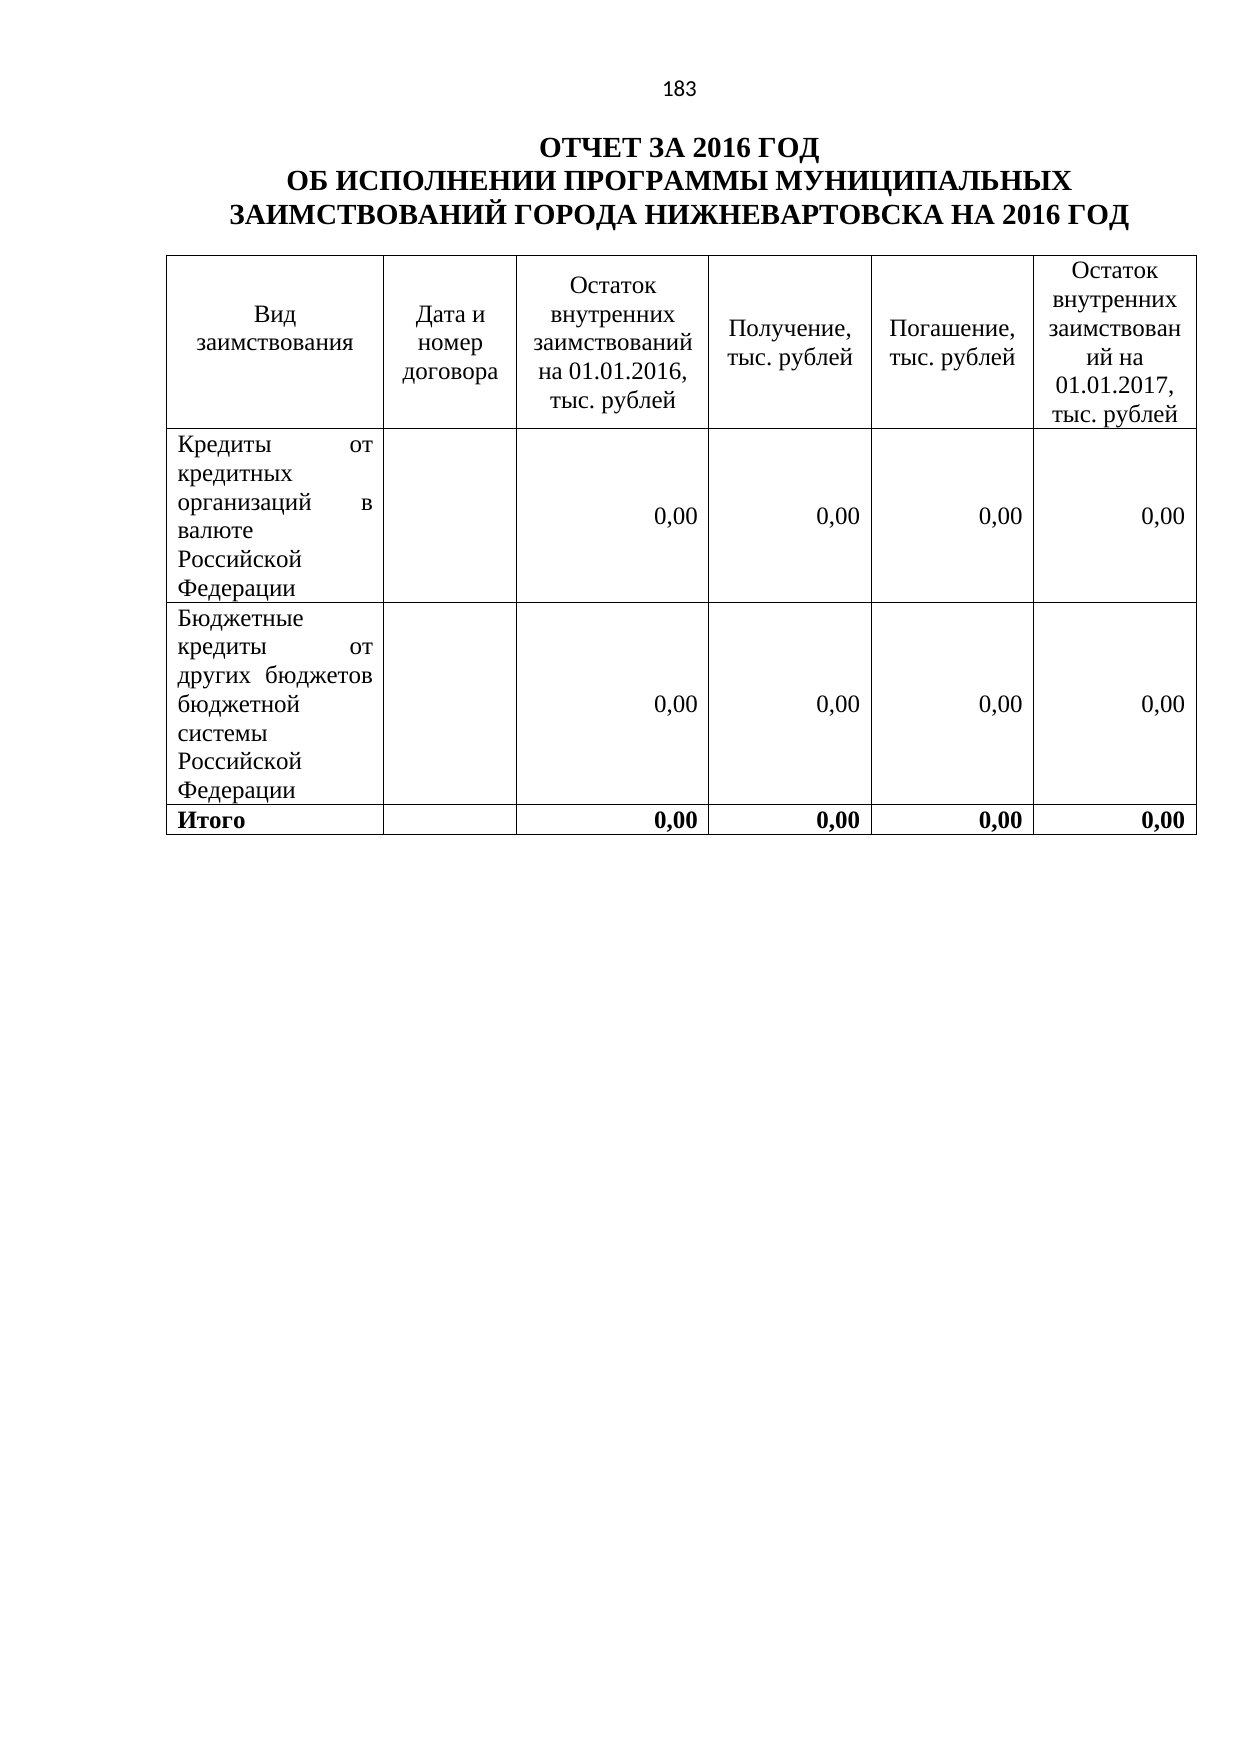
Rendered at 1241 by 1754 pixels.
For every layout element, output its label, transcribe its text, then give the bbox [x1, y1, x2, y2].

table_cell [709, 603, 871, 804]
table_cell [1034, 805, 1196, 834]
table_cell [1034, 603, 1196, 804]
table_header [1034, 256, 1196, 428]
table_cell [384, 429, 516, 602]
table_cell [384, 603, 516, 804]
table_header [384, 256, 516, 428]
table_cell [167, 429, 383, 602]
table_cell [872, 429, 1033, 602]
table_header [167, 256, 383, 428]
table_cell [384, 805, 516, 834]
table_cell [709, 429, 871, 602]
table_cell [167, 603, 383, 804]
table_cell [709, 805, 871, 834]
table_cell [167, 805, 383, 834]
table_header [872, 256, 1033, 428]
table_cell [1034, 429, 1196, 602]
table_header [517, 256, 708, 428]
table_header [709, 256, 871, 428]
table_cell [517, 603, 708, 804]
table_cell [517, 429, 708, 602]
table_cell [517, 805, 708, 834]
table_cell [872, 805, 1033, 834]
text ЗАИМСТВОВАНИЙ ГОРОДА НИЖНЕВАРТОВСКА НА 2016 ГОД [177, 197, 1181, 231]
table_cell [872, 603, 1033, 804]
text ОТЧЕТ ЗА 2016 ГОД [177, 130, 1181, 163]
text ОБ ИСПОЛНЕНИИ ПРОГРАММЫ МУНИЦИПАЛЬНЫХ [177, 163, 1181, 197]
